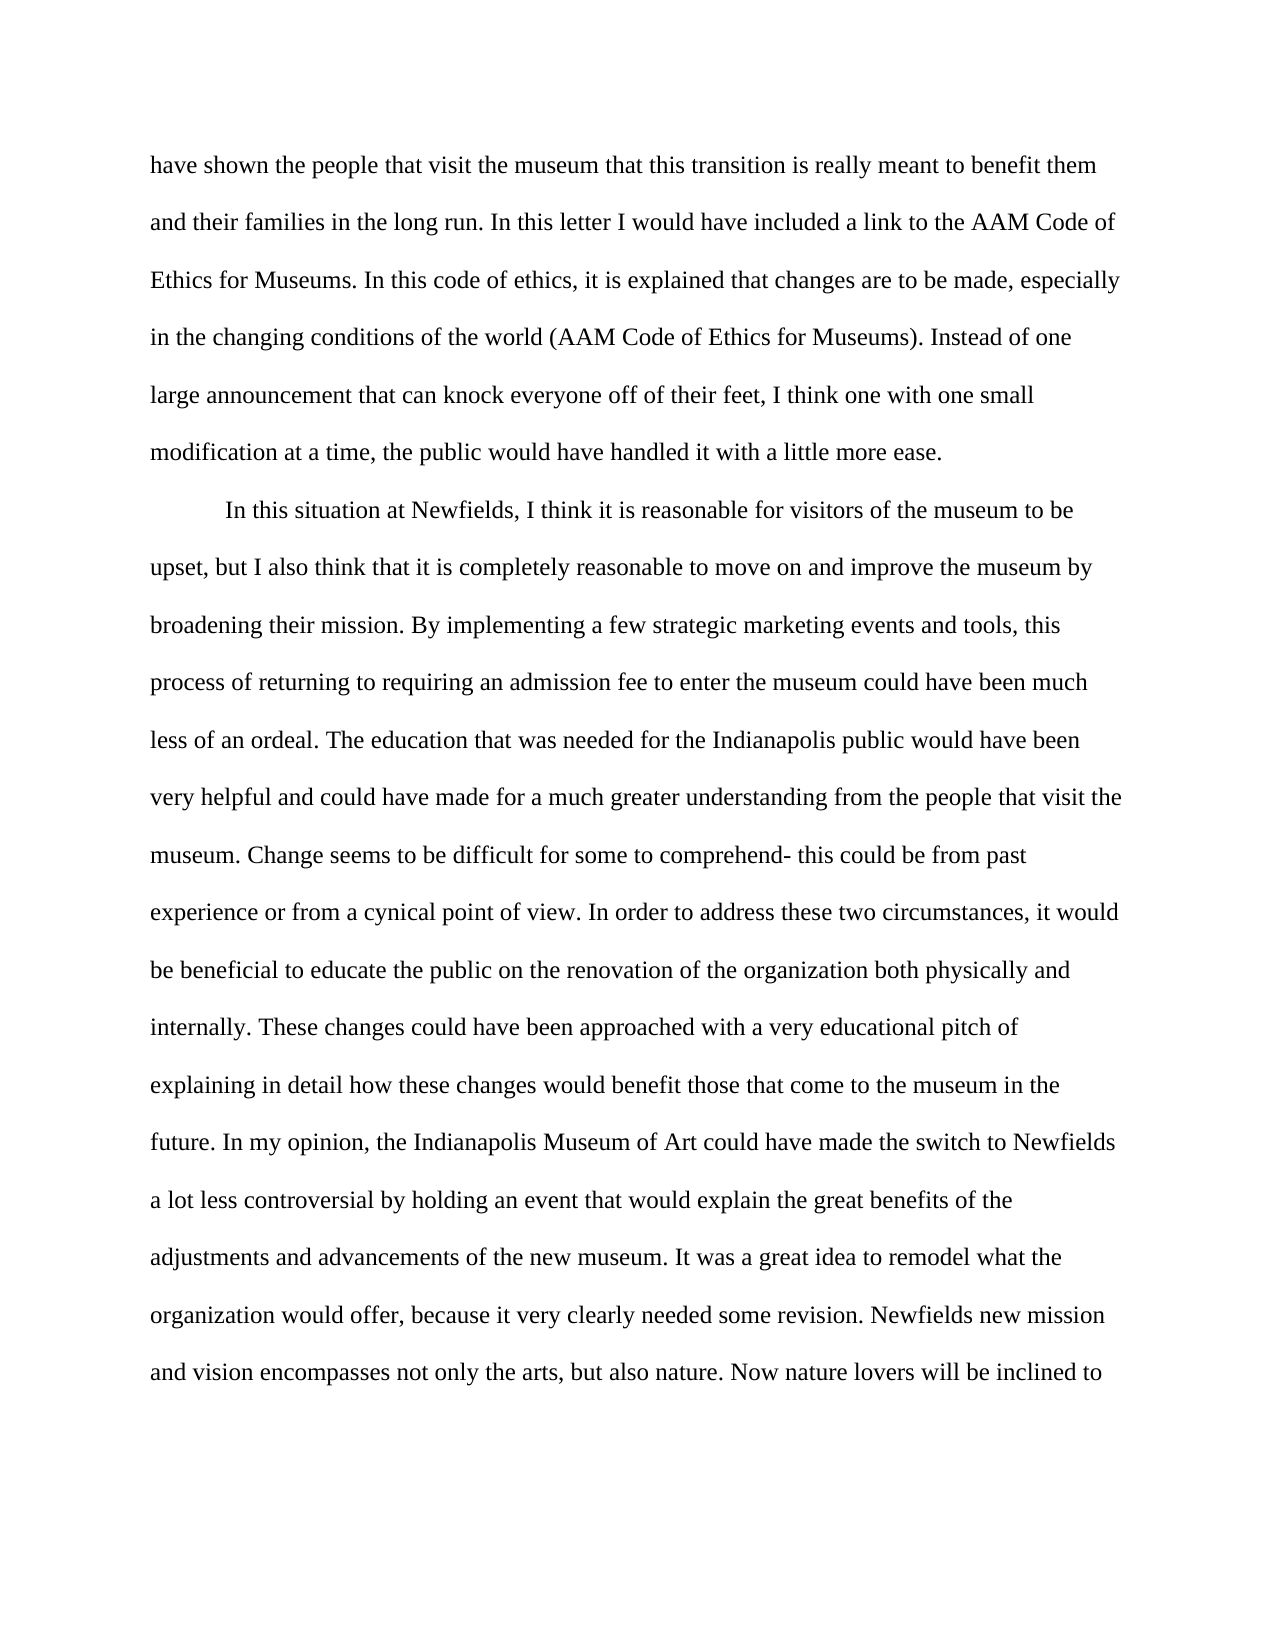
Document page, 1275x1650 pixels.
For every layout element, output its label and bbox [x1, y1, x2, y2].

text [150, 495, 1125, 1386]
text [150, 150, 1125, 466]
